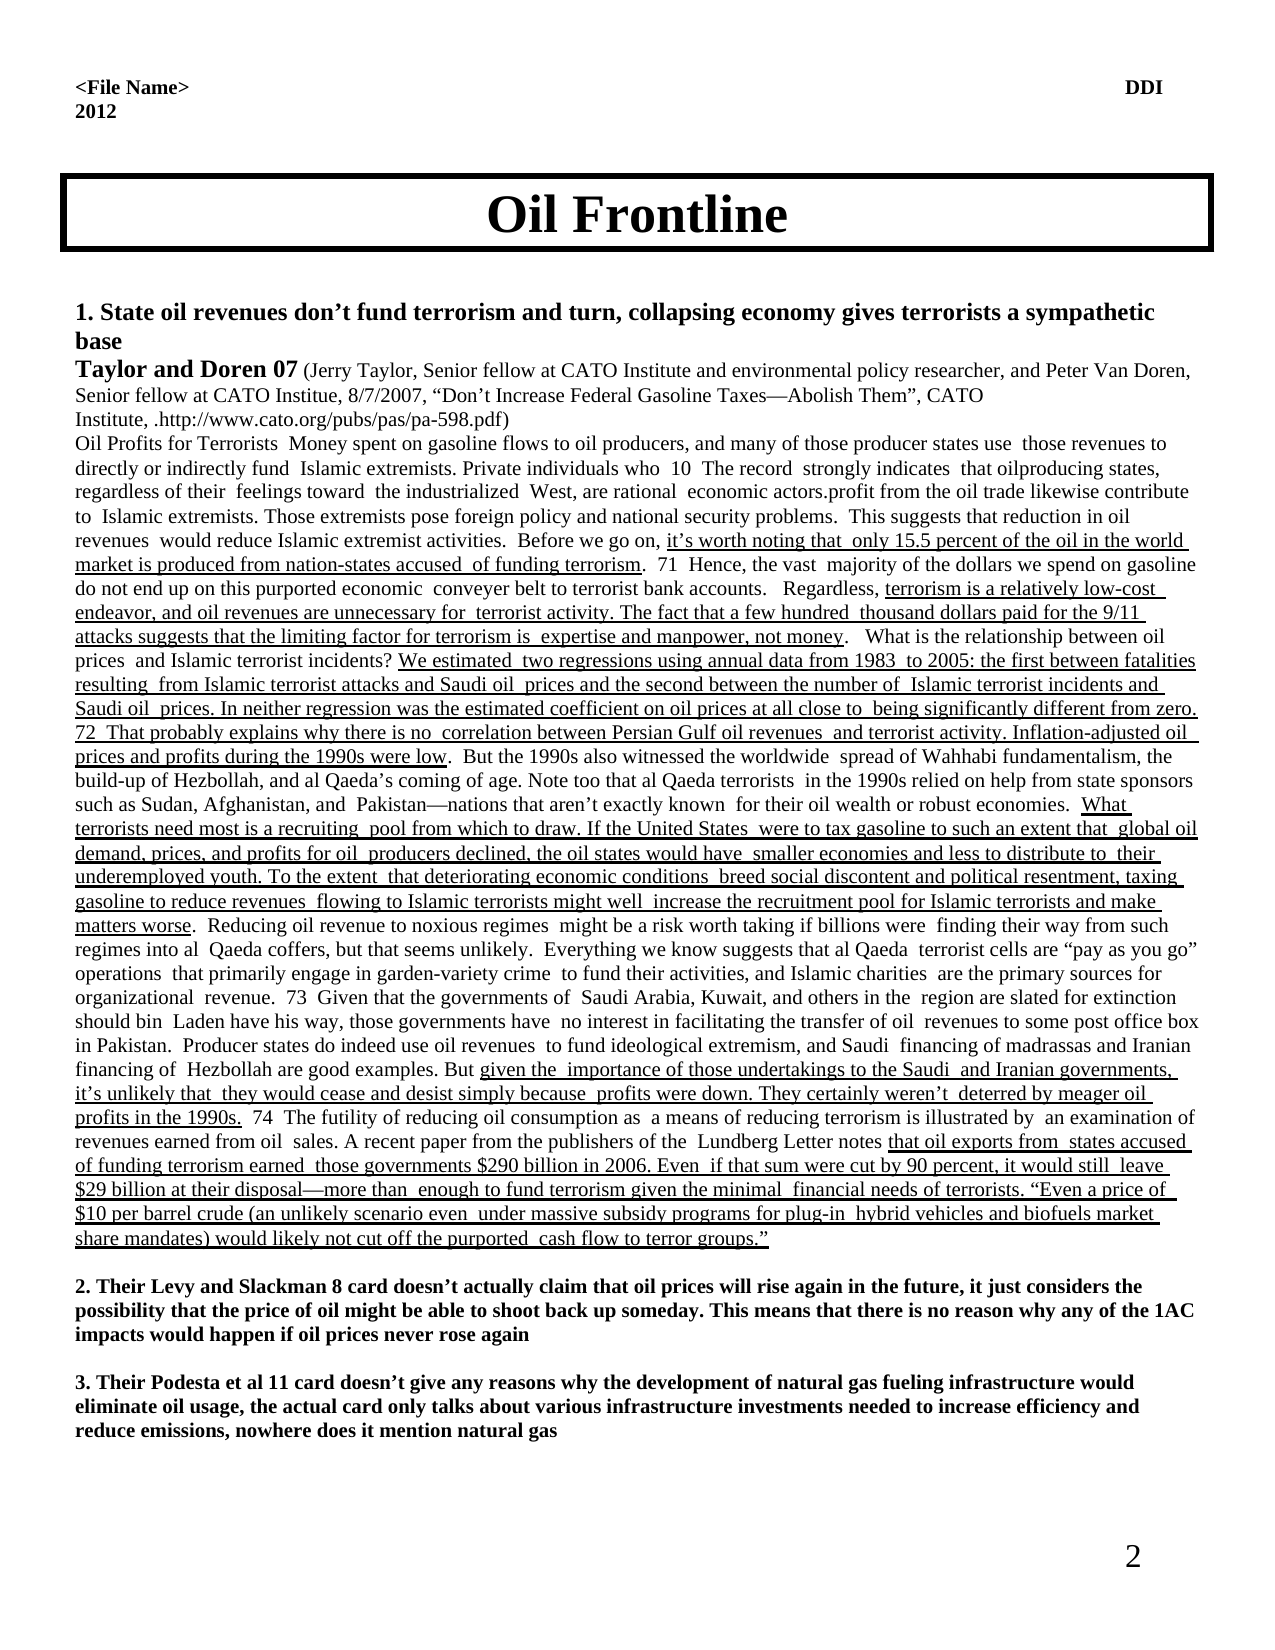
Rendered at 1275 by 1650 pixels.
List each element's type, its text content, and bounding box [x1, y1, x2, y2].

text Oil Profits for Terrorists Money spent on gasoline flows to oil producers, and many of those producer states use those revenues to directly or indirectly fund Islamic extremists. Private individuals who 10 The record strongly indicates that oilproducing states, regardless of their feelings toward the industrialized West, are rational economic actors.profit from the oil trade likewise contribute to Islamic extremists. Those extremists pose foreign policy and national security problems. This suggests that reduction in oil revenues would reduce Islamic extremist activities. Before we go on, it’s worth noting that only 15.5 percent of the oil in the world market is produced from nation-states accused of funding terrorism. 71 Hence, the vast majority of the dollars we spend on gasoline do not end up on this purported economic conveyer belt to terrorist bank accounts. Regardless, terrorism is a relatively low-cost endeavor, and oil revenues are unnecessary for terrorist activity. The fact that a few hundred thousand dollars paid for the 9/11 attacks suggests that the limiting factor for terrorism is expertise and manpower, not money. What is the relationship between oil prices and Islamic terrorist incidents? We estimated two regressions using annual data from 1983 to 2005: the first between fatalities resulting from Islamic terrorist attacks and Saudi oil prices and the second between the number of Islamic terrorist incidents and Saudi oil prices. In neither regression was the estimated coefficient on oil prices at all close to being significantly different from zero. 72 That probably explains why there is no correlation between Persian Gulf oil revenues and terrorist activity. Inflation-adjusted oil prices and profits during the 1990s were low. But the 1990s also witnessed the worldwide spread of Wahhabi fundamentalism, the build-up of Hezbollah, and al Qaeda’s coming of age. Note too that al Qaeda terrorists in the 1990s relied on help from state sponsors such as Sudan, Afghanistan, and Pakistan—nations that aren’t exactly known for their oil wealth or robust economies. What terrorists need most is a recruiting pool from which to draw. If the United States were to tax gasoline to such an extent that global oil demand, prices, and profits for oil producers declined, the oil states would have smaller economies and less to distribute to their underemployed youth. To the extent that deteriorating economic conditions breed social discontent and political resentment, taxing gasoline to reduce revenues flowing to Islamic terrorists might well increase the recruitment pool for Islamic terrorists and make matters worse. Reducing oil revenue to noxious regimes might be a risk worth taking if billions were finding their way from such regimes into al Qaeda coffers, but that seems unlikely. Everything we know suggests that al Qaeda terrorist cells are “pay as you go” operations that primarily engage in garden-variety crime to fund their activities, and Islamic charities are the primary sources for organizational revenue. 73 Given that the governments of Saudi Arabia, Kuwait, and others in the region are slated for extinction should bin Laden have his way, those governments have no interest in facilitating the transfer of oil revenues to some post office box in Pakistan. Producer states do indeed use oil revenues to fund ideological extremism, and Saudi financing of madrassas and Iranian financing of Hezbollah are good examples. But given the importance of those undertakings to the Saudi and Iranian governments, it’s unlikely that they would cease and desist simply because profits were down. They certainly weren’t deterred by meager oil profits in the 1990s. 74 The futility of reducing oil consumption as a means of reducing terrorism is illustrated by an examination of revenues earned from oil sales. A recent paper from the publishers of the Lundberg Letter notes that oil exports from states accused of funding terrorism earned those governments $290 billion in 2006. Even if that sum were cut by 90 percent, it would still leave $29 billion at their disposal—more than enough to fund terrorism given the minimal financial needs of terrorists. “Even a price of $10 per barrel crude (an unlikely scenario even under massive subsidy programs for plug-in hybrid vehicles and biofuels market share mandates) would likely not cut off the purported cash flow to terror groups.” [75, 431, 1200, 1249]
text 2. Their Levy and Slackman 8 card doesn’t actually claim that oil prices will rise again in the future, it just considers the possibility that the price of oil might be able to shoot back up someday. This means that there is no reason why any of the 1AC impacts would happen if oil prices never rose again [75, 1273, 1200, 1346]
text Taylor and Doren 07 (Jerry Taylor, Senior fellow at CATO Institute and environmental policy researcher, and Peter Van Doren, Senior fellow at CATO Institue, 8/7/2007, “Don’t Increase Federal Gasoline Taxes—Abolish Them”, CATO Institute, .http://www.cato.org/pubs/pas/pa-598.pdf) [75, 354, 1200, 431]
subtitle 1. State oil revenues don’t fund terrorism and turn, collapsing economy gives terrorists a sympathetic base [75, 297, 1200, 354]
subtitle Oil Frontline [67, 179, 1208, 246]
text 3. Their Podesta et al 11 card doesn’t give any reasons why the development of natural gas fueling infrastructure would eliminate oil usage, the actual card only talks about various infrastructure investments needed to increase efficiency and reduce emissions, nowhere does it mention natural gas [75, 1370, 1200, 1442]
